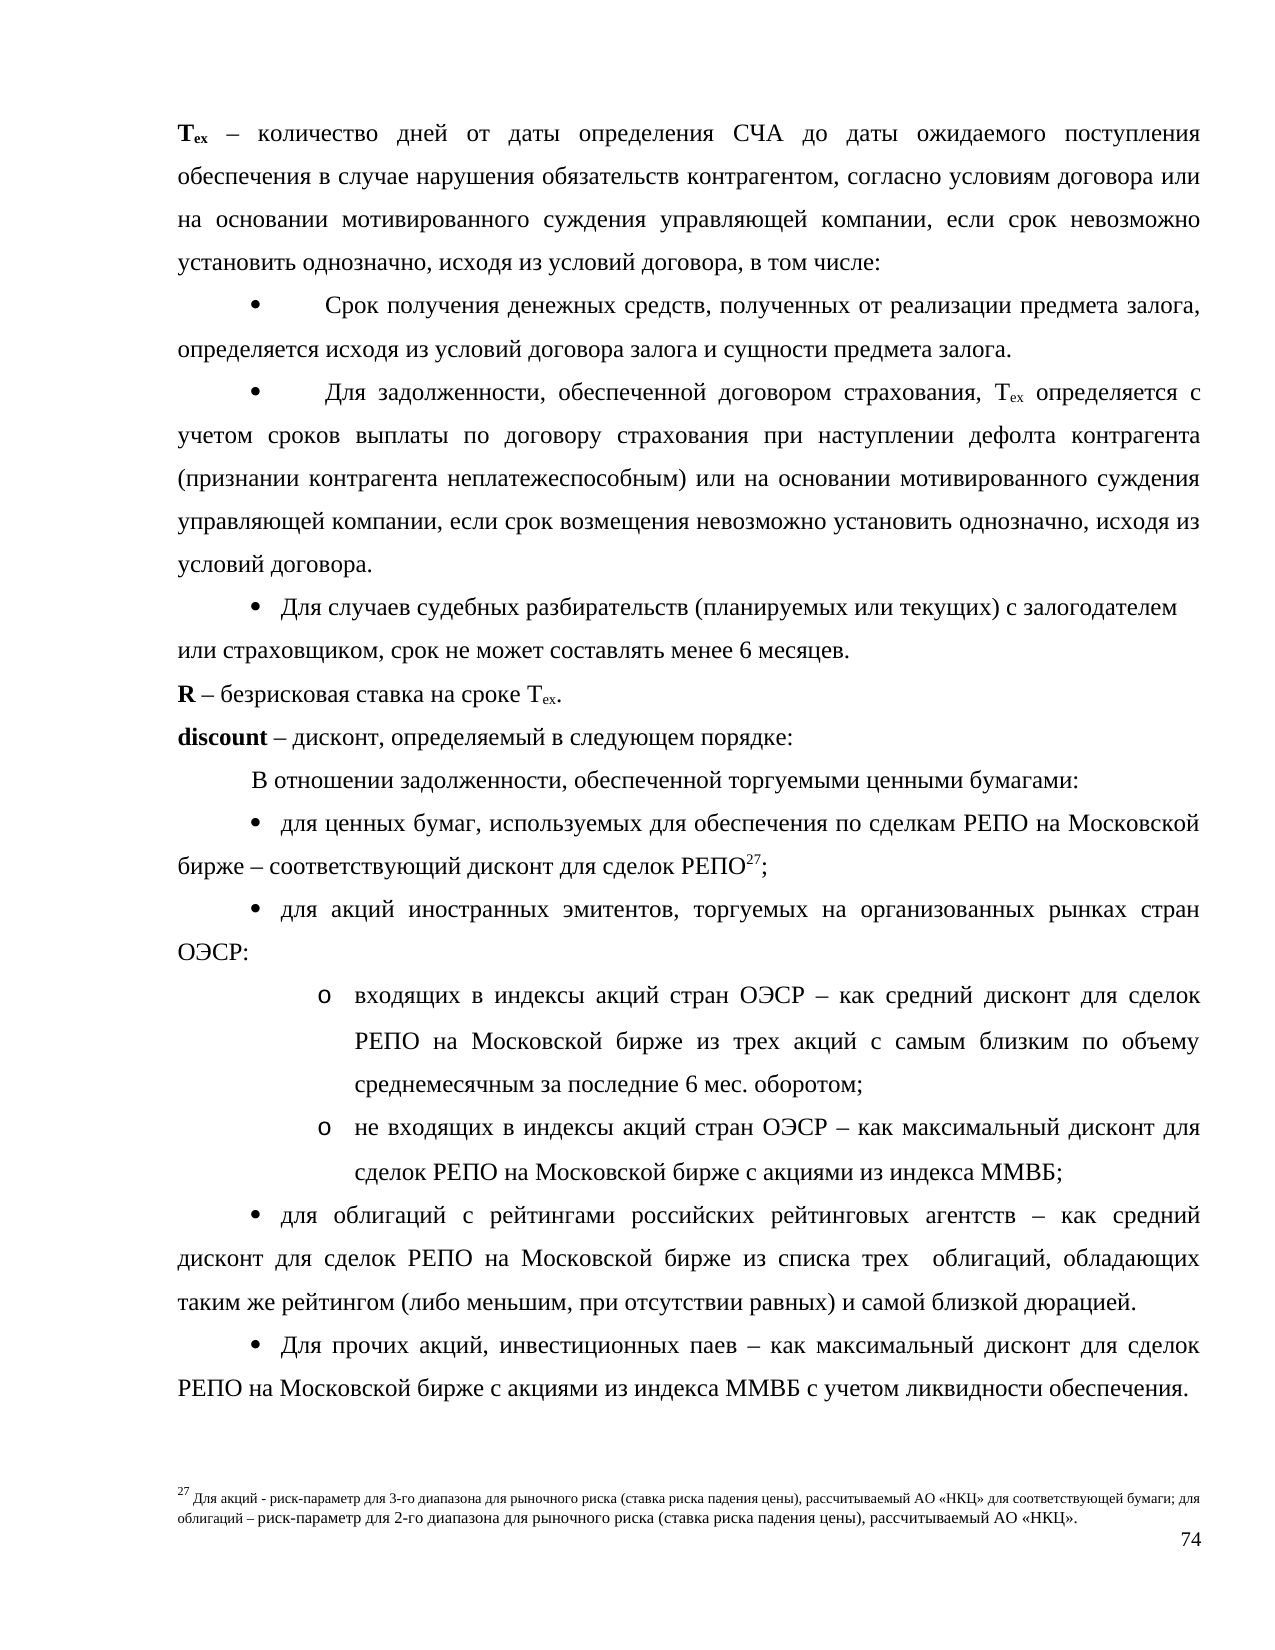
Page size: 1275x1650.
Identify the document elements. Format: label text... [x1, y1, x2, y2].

list Срок получения денежных средств, полученных от реализации предмета залога, определяется исходя из условий договора залога и сущности предмета залога. [177, 291, 1201, 362]
list для облигаций с рейтингами российских рейтинговых агентств – как средний дисконт для сделок РЕПО на Московской бирже из списка трех облигаций, обладающих таким же рейтингом (либо меньшим, при отсутствии равных) и самой близкой дюрацией. [177, 1200, 1201, 1315]
list R – безрисковая ставка на сроке Tex. [177, 679, 1201, 707]
list discount – дисконт, определяемый в следующем порядке: [177, 722, 1201, 751]
list не входящих в индексы акций стран ОЭСР – как максимальный дисконт для сделок РЕПО на Московской бирже с акциями из индекса ММВБ; [317, 1112, 1201, 1186]
list В отношении задолженности, обеспеченной торгуемыми ценными бумагами: [177, 765, 1201, 794]
list Для случаев судебных разбирательств (планируемых или текущих) с залогодателем или страховщиком, срок не может составлять менее 6 месяцев. [177, 592, 1201, 664]
list входящих в индексы акций стран ОЭСР – как средний дисконт для сделок РЕПО на Московской бирже из трех акций с самым близким по объему среднемесячным за последние 6 мес. оборотом; [317, 981, 1201, 1098]
list Для задолженности, обеспеченной договором страхования, Tex определяется с учетом сроков выплаты по договору страхования при наступлении дефолта контрагента (признании контрагента неплатежеспособным) или на основании мотивированного суждения управляющей компании, если срок возмещения невозможно установить однозначно, исходя из условий договора. [177, 377, 1201, 578]
list для ценных бумаг, используемых для обеспечения по сделкам РЕПО на Московской бирже – соответствующий дисконт для сделок РЕПО; [177, 808, 1201, 880]
list Tex – количество дней от даты определения СЧА до даты ожидаемого поступления обеспечения в случае нарушения обязательств контрагентом, согласно условиям договора или на основании мотивированного суждения управляющей компании, если срок невозможно установить однозначно, исходя из условий договора, в том числе: [177, 118, 1201, 276]
list Для прочих акций, инвестиционных паев – как максимальный дисконт для сделок РЕПО на Московской бирже с акциями из индекса ММВБ с учетом ликвидности обеспечения. [177, 1330, 1201, 1402]
list для акций иностранных эмитентов, торгуемых на организованных рынках стран ОЭСР: [177, 894, 1201, 966]
